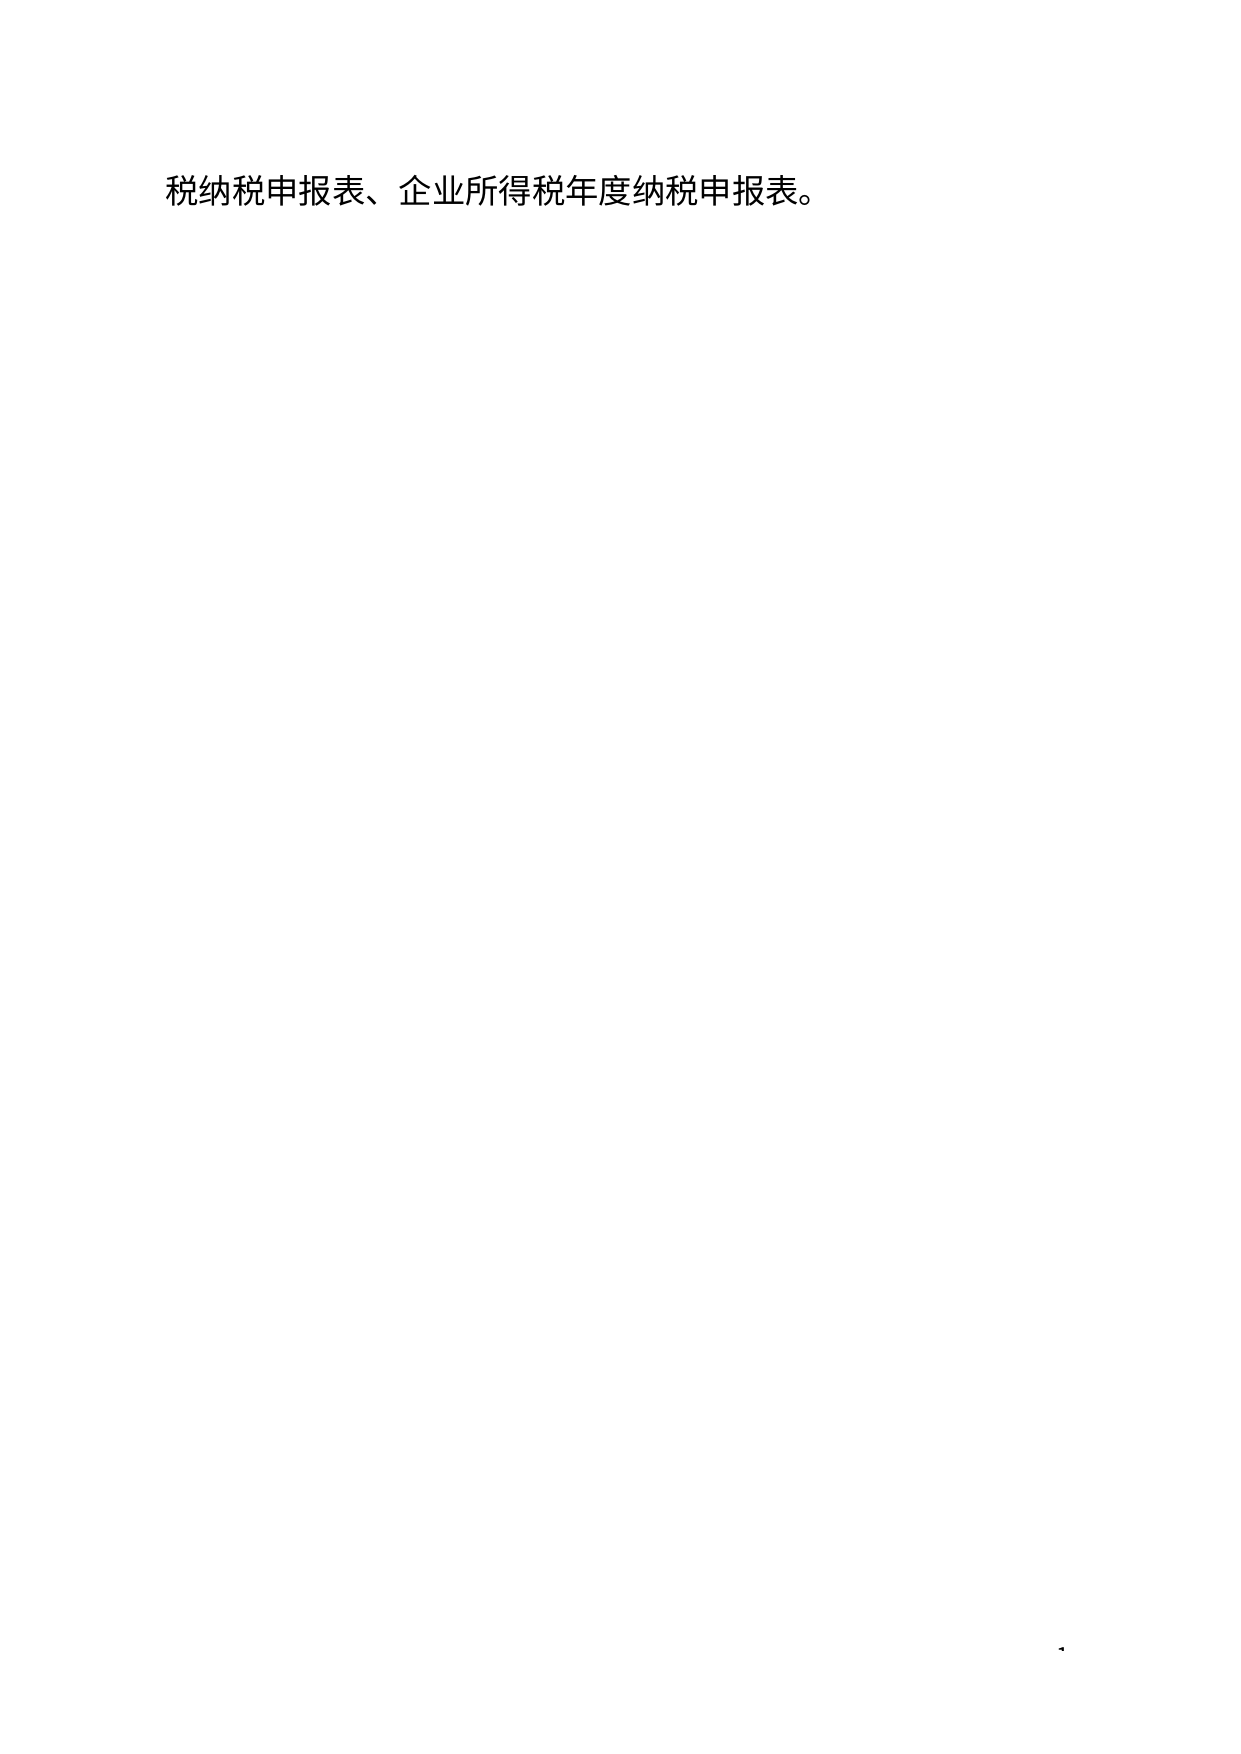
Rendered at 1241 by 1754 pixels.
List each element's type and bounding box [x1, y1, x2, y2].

text [165, 164, 1087, 213]
